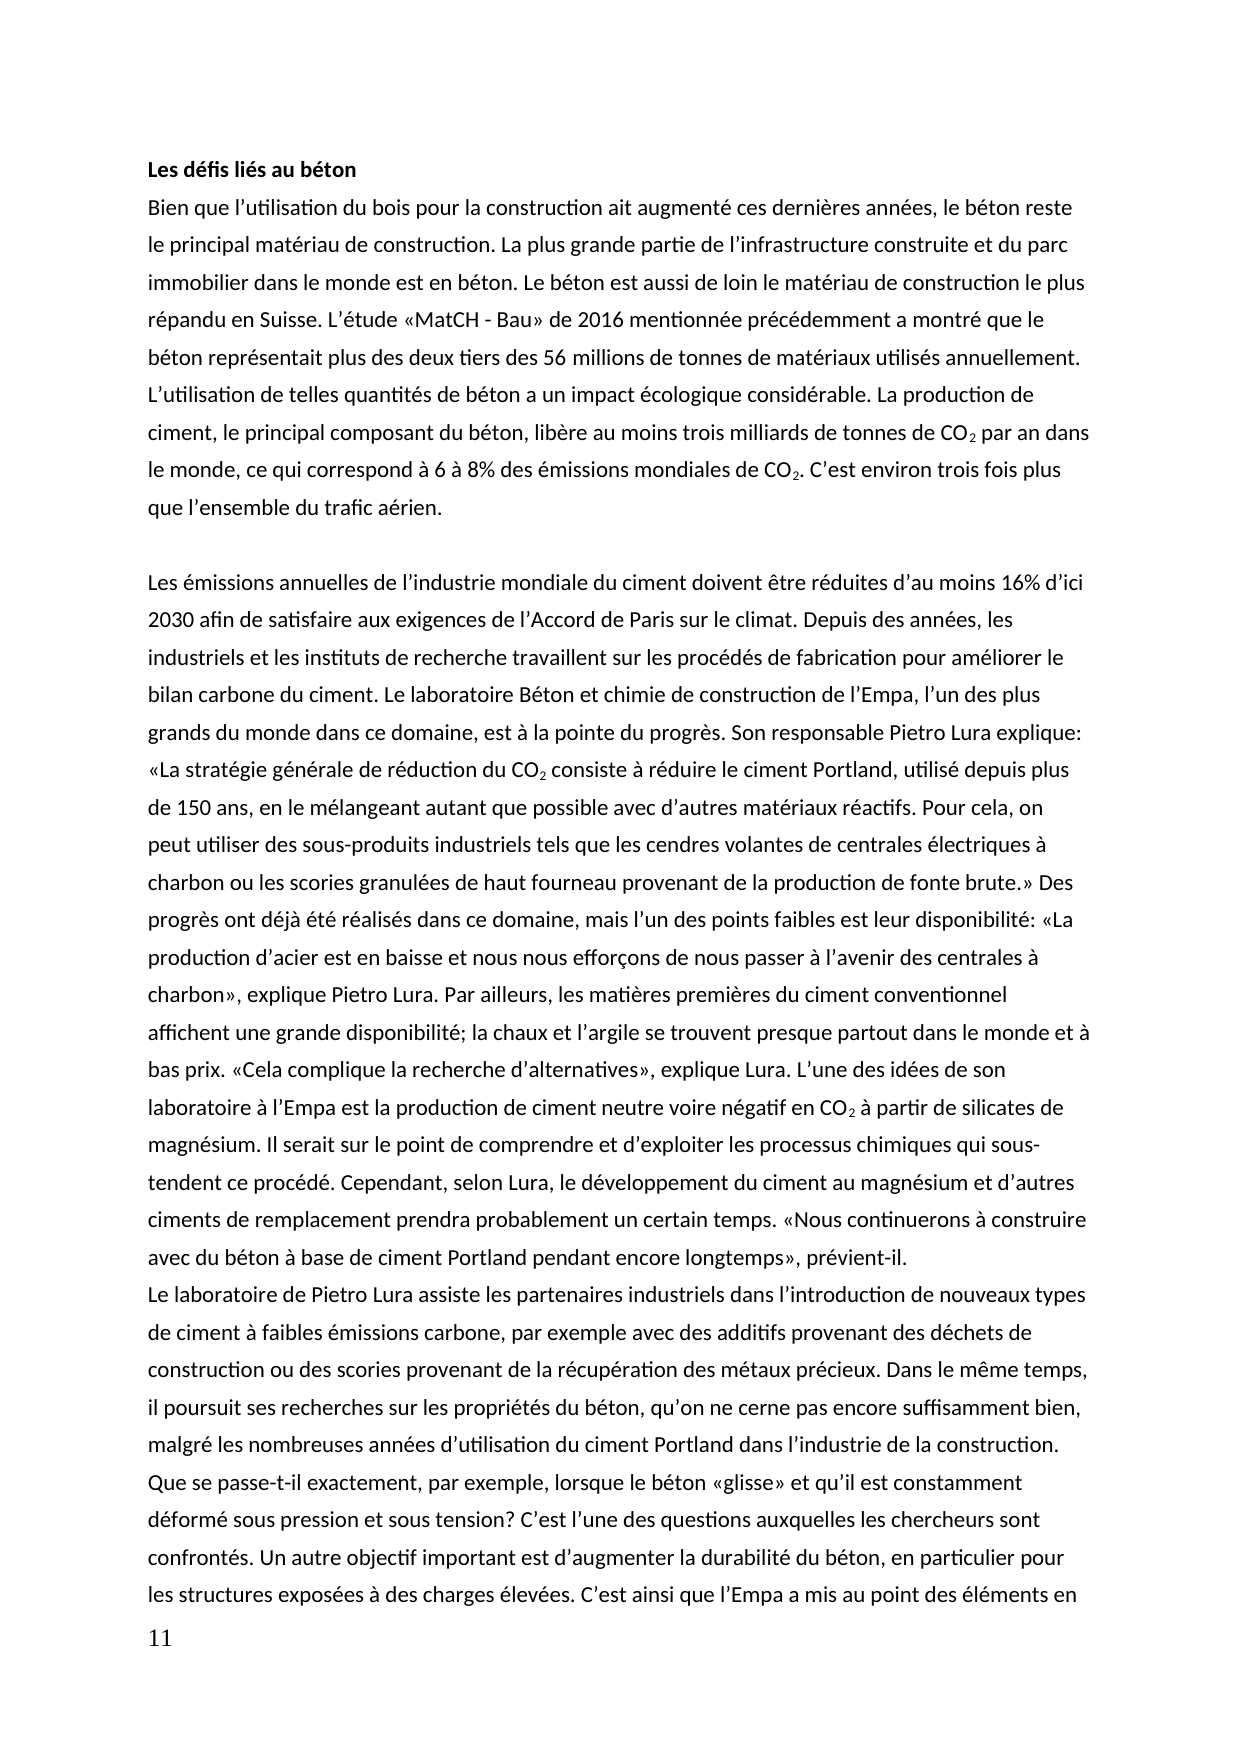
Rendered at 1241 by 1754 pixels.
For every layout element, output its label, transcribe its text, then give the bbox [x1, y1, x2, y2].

text Bien que l’utilisation du bois pour la construction ait augmenté ces dernières années, le béton reste le principal matériau de construction. La plus grande partie de l’infrastructure construite et du parc immobilier dans le monde est en béton. Le béton est aussi de loin le matériau de construction le plus répandu en Suisse. L’étude «MatCH - Bau» de 2016 mentionnée précédemment a montré que le béton représentait plus des deux tiers des 56 millions de tonnes de matériaux utilisés annuellement. L’utilisation de telles quantités de béton a un impact écologique considérable. La production de ciment, le principal composant du béton, libère au moins trois milliards de tonnes de CO2 par an dans le monde, ce qui correspond à 6 à 8% des émissions mondiales de CO2. C’est environ trois fois plus que l’ensemble du trafic aérien. [148, 185, 1093, 523]
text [148, 1273, 1093, 1610]
text Les émissions annuelles de l’industrie mondiale du ciment doivent être réduites d’au moins 16% d’ici 2030 afin de satisfaire aux exigences de l’Accord de Paris sur le climat. Depuis des années, les industriels et les instituts de recherche travaillent sur les procédés de fabrication pour améliorer le bilan carbone du ciment. Le laboratoire Béton et chimie de construction de l’Empa, l’un des plus grands du monde dans ce domaine, est à la pointe du progrès. Son responsable Pietro Lura explique: «La stratégie générale de réduction du CO2 consiste à réduire le ciment Portland, utilisé depuis plus de 150 ans, en le mélangeant autant que possible avec d’autres matériaux réactifs. Pour cela, on peut utiliser des sous-produits industriels tels que les cendres volantes de centrales électriques à charbon ou les scories granulées de haut fourneau provenant de la production de fonte brute.» Des progrès ont déjà été réalisés dans ce domaine, mais l’un des points faibles est leur disponibilité: «La production d’acier est en baisse et nous nous efforçons de nous passer à l’avenir des centrales à charbon», explique Pietro Lura. Par ailleurs, les matières premières du ciment conventionnel affichent une grande disponibilité; la chaux et l’argile se trouvent presque partout dans le monde et à bas prix. «Cela complique la recherche d’alternatives», explique Lura. L’une des idées de son laboratoire à l’Empa est la production de ciment neutre voire négatif en CO2 à partir de silicates de magnésium. Il serait sur le point de comprendre et d’exploiter les processus chimiques qui sous-tendent ce procédé. Cependant, selon Lura, le développement du ciment au magnésium et d’autres ciments de remplacement prendra probablement un certain temps. «Nous continuerons à construire avec du béton à base de ciment Portland pendant encore longtemps», prévient-il. [148, 560, 1093, 1273]
text Les défis liés au béton [148, 148, 1093, 185]
